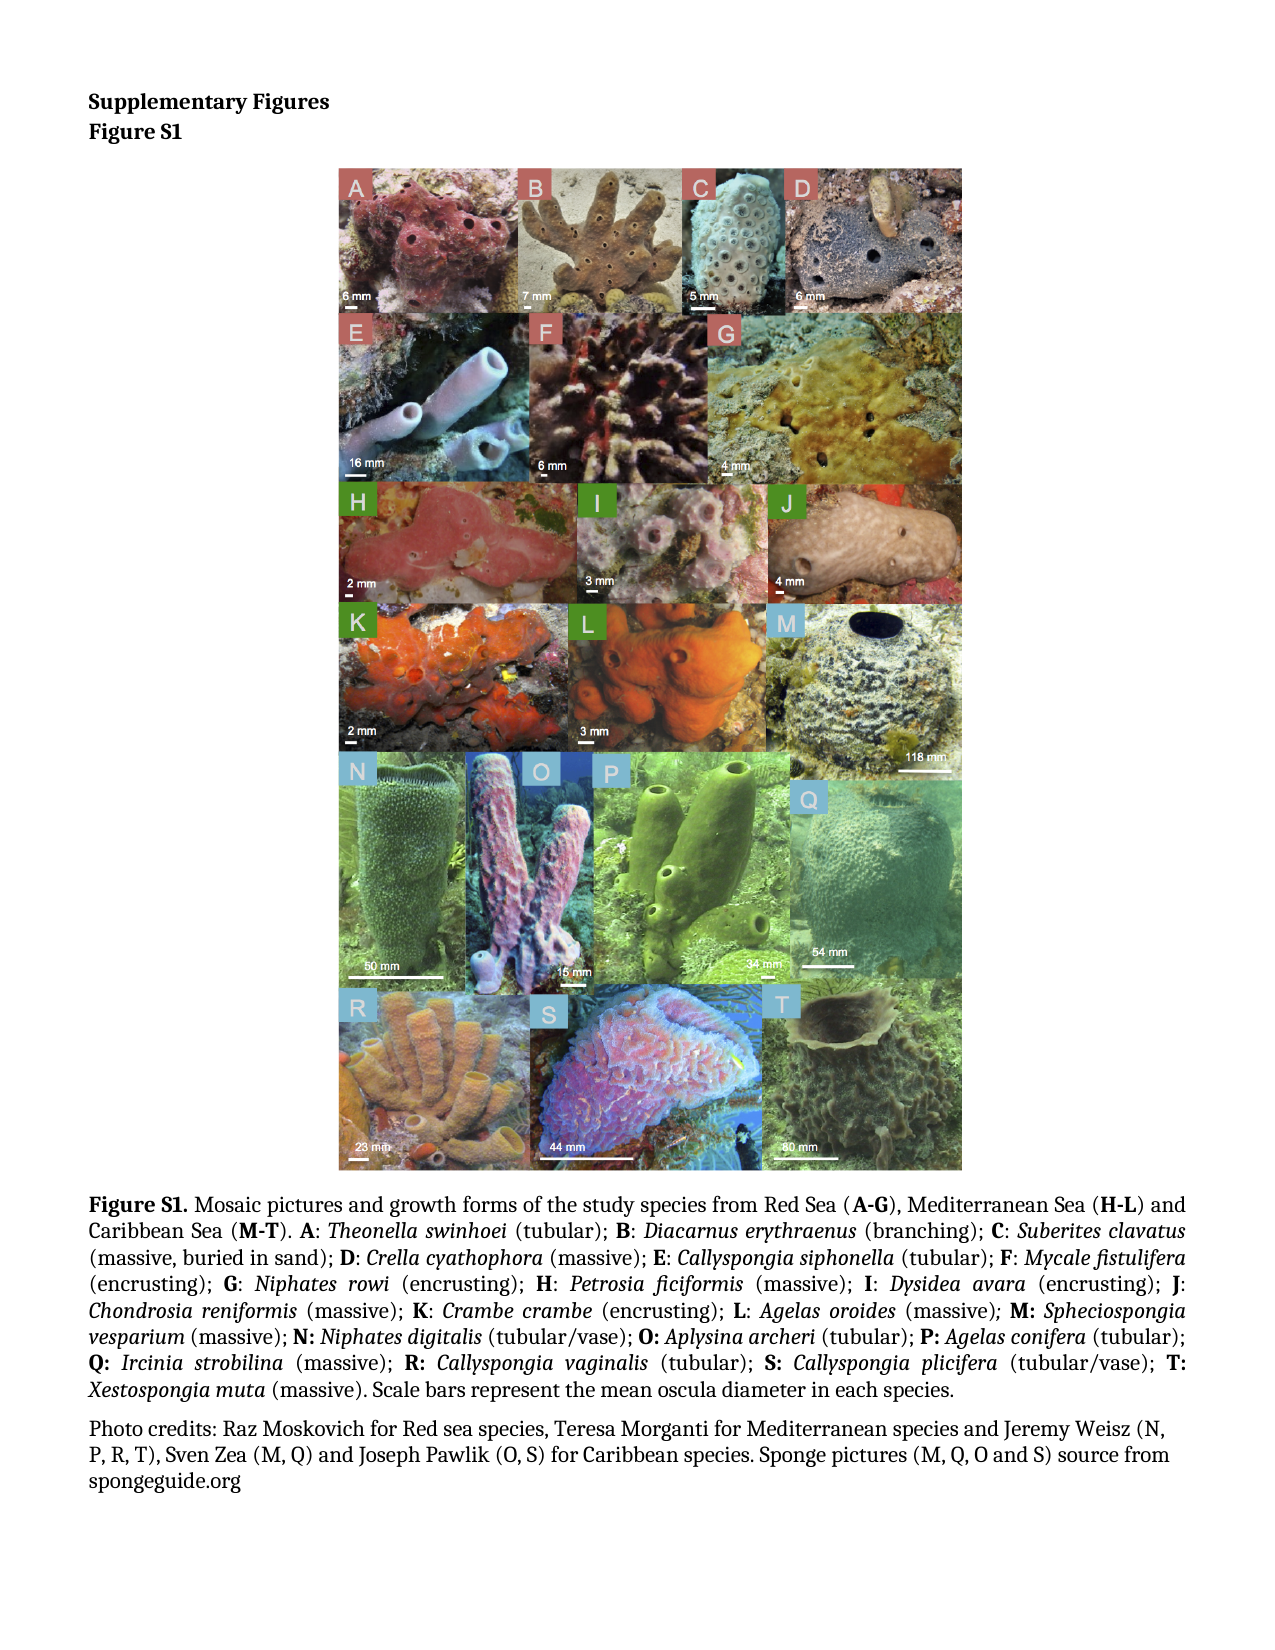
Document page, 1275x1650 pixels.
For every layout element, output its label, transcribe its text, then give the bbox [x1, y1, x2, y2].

text Figure S1. Mosaic pictures and growth forms of the study species from Red Sea (A-G), Mediterranean Sea (H-L) and Caribbean Sea (M-T). A: Theonella swinhoei (tubular); B: Diacarnus erythraenus (branching); C: Suberites clavatus (massive, buried in sand); D: Crella cyathophora (massive); E: Callyspongia siphonella (tubular); F: Mycale fistulifera (encrusting); G: Niphates rowi (encrusting); H: Petrosia ficiformis (massive); I: Dysidea avara (encrusting); J: Chondrosia reniformis (massive); K: Crambe crambe (encrusting); L: Agelas oroides (massive); M: Spheciospongia vesparium (massive); N: Niphates digitalis (tubular/vase); O: Aplysina archeri (tubular); P: Agelas conifera (tubular); Q: Ircinia strobilina (massive); R: Callyspongia vaginalis (tubular); S: Callyspongia plicifera (tubular/vase); T: Xestospongia muta (massive). [89, 1192, 1186, 1403]
text Photo credits: Raz Moskovich for Red sea species, Teresa Morganti for Mediterranean species and Jeremy Weisz (N, P, R, T), Sven Zea (M, Q) and Joseph Pawlik (O, S) for Caribbean species. Sponge pictures (M, Q, O and S) source from spongeguide.org [89, 1415, 1186, 1494]
picture [251, 149, 1031, 1189]
text Figure S1 [89, 119, 1186, 145]
text Supplementary Figures [89, 89, 1186, 115]
